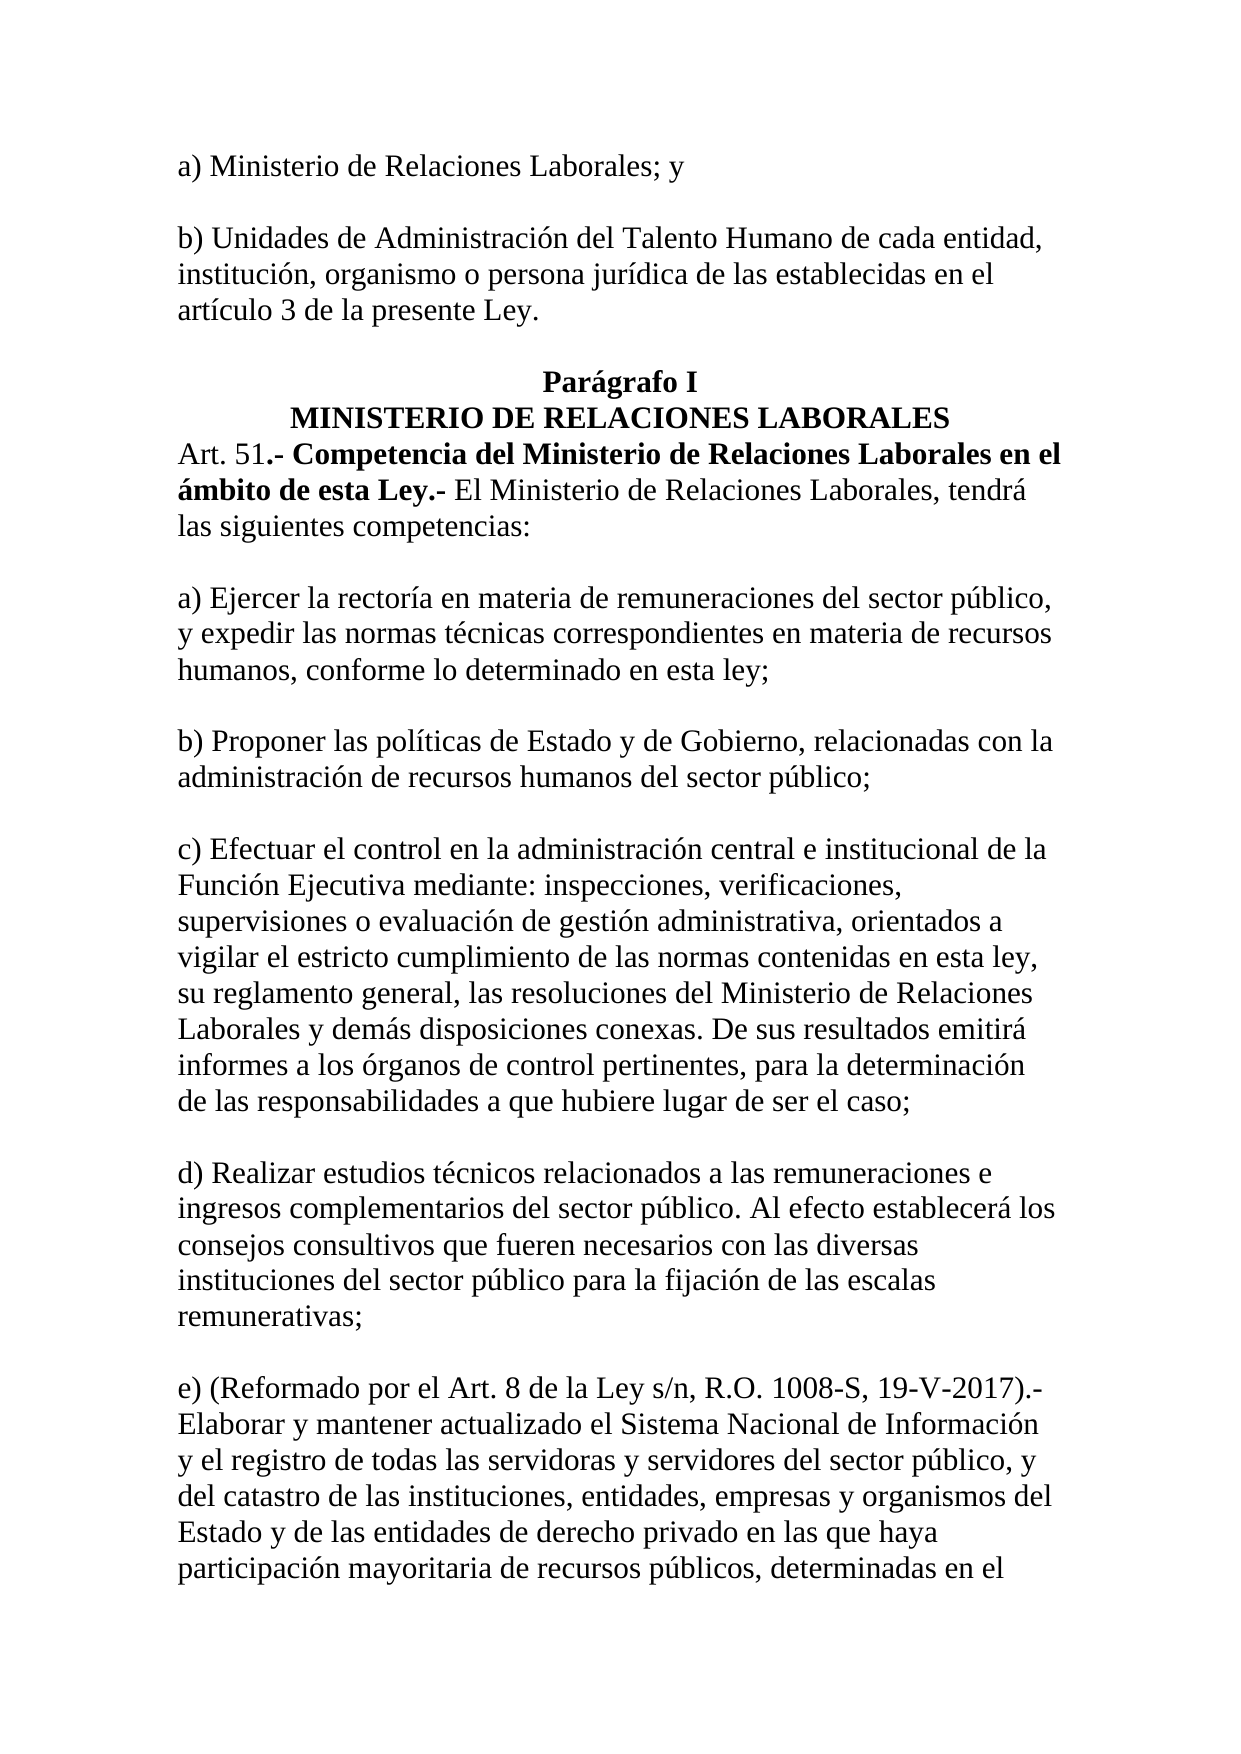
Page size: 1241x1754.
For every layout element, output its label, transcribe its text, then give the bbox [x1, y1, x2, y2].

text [177, 435, 1063, 1585]
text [177, 148, 1063, 327]
text Parágrafo I MINISTERIO DE RELACIONES LABORALES [177, 327, 1063, 435]
